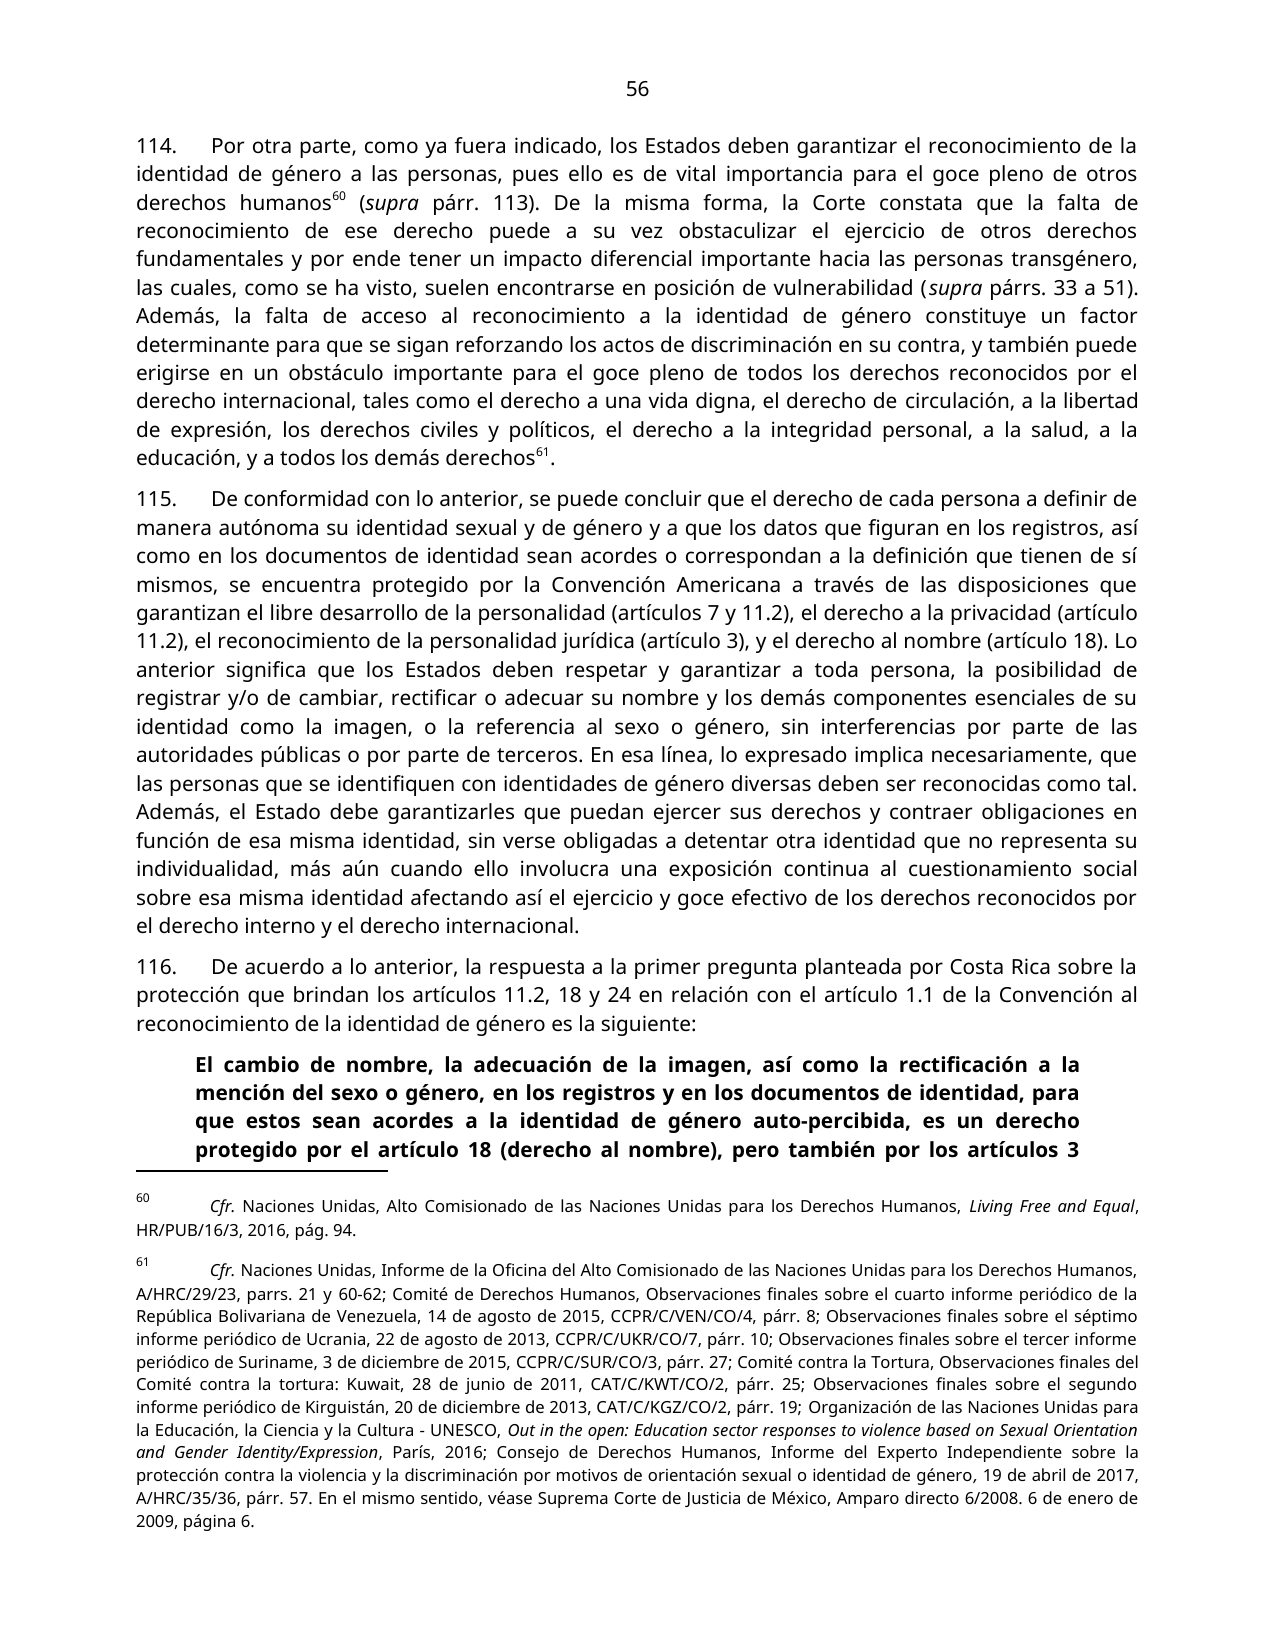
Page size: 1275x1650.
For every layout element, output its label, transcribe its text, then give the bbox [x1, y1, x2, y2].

text Por otra parte, como ya fuera indicado, los Estados deben garantizar el reconocimiento de la identidad de género a las personas, pues ello es de vital importancia para el goce pleno de otros derechos humanos (supra párr. 113). De la misma forma, la Corte constata que la falta de reconocimiento de ese derecho puede a su vez obstaculizar el ejercicio de otros derechos fundamentales y por ende tener un impacto diferencial importante hacia las personas transgénero, las cuales, como se ha visto, suelen encontrarse en posición de vulnerabilidad (supra párrs. 33 a 51). Además, la falta de acceso al reconocimiento a la identidad de género constituye un factor determinante para que se sigan reforzando los actos de discriminación en su contra, y también puede erigirse en un obstáculo importante para el goce pleno de todos los derechos reconocidos por el derecho internacional, tales como el derecho a una vida digna, el derecho de circulación, a la libertad de expresión, los derechos civiles y políticos, el derecho a la integridad personal, a la salud, a la educación, y a todos los demás derechos. [136, 131, 1139, 472]
text De acuerdo a lo anterior, la respuesta a la primer pregunta planteada por Costa Rica sobre la protección que brindan los artículos 11.2, 18 y 24 en relación con el artículo 1.1 de la Convención al reconocimiento de la identidad de género es la siguiente: [136, 952, 1139, 1037]
text De conformidad con lo anterior, se puede concluir que el derecho de cada persona a definir de manera autónoma su identidad sexual y de género y a que los datos que figuran en los registros, así como en los documentos de identidad sean acordes o correspondan a la definición que tienen de sí mismos, se encuentra protegido por la Convención Americana a través de las disposiciones que garantizan el libre desarrollo de la personalidad (artículos 7 y 11.2), el derecho a la privacidad (artículo 11.2), el reconocimiento de la personalidad jurídica (artículo 3), y el derecho al nombre (artículo 18). Lo anterior significa que los Estados deben respetar y garantizar a toda persona, la posibilidad de registrar y/o de cambiar, rectificar o adecuar su nombre y los demás componentes esenciales de su identidad como la imagen, o la referencia al sexo o género, sin interferencias por parte de las autoridades públicas o por parte de terceros. En esa línea, lo expresado implica necesariamente, que las personas que se identifiquen con identidades de género diversas deben ser reconocidas como tal. Además, el Estado debe garantizarles que puedan ejercer sus derechos y contraer obligaciones en función de esa misma identidad, sin verse obligadas a detentar otra identidad que no representa su individualidad, más aún cuando ello involucra una exposición continua al cuestionamiento social sobre esa misma identidad afectando así el ejercicio y goce efectivo de los derechos reconocidos por el derecho interno y el derecho internacional. [136, 484, 1139, 939]
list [195, 1050, 1081, 1163]
